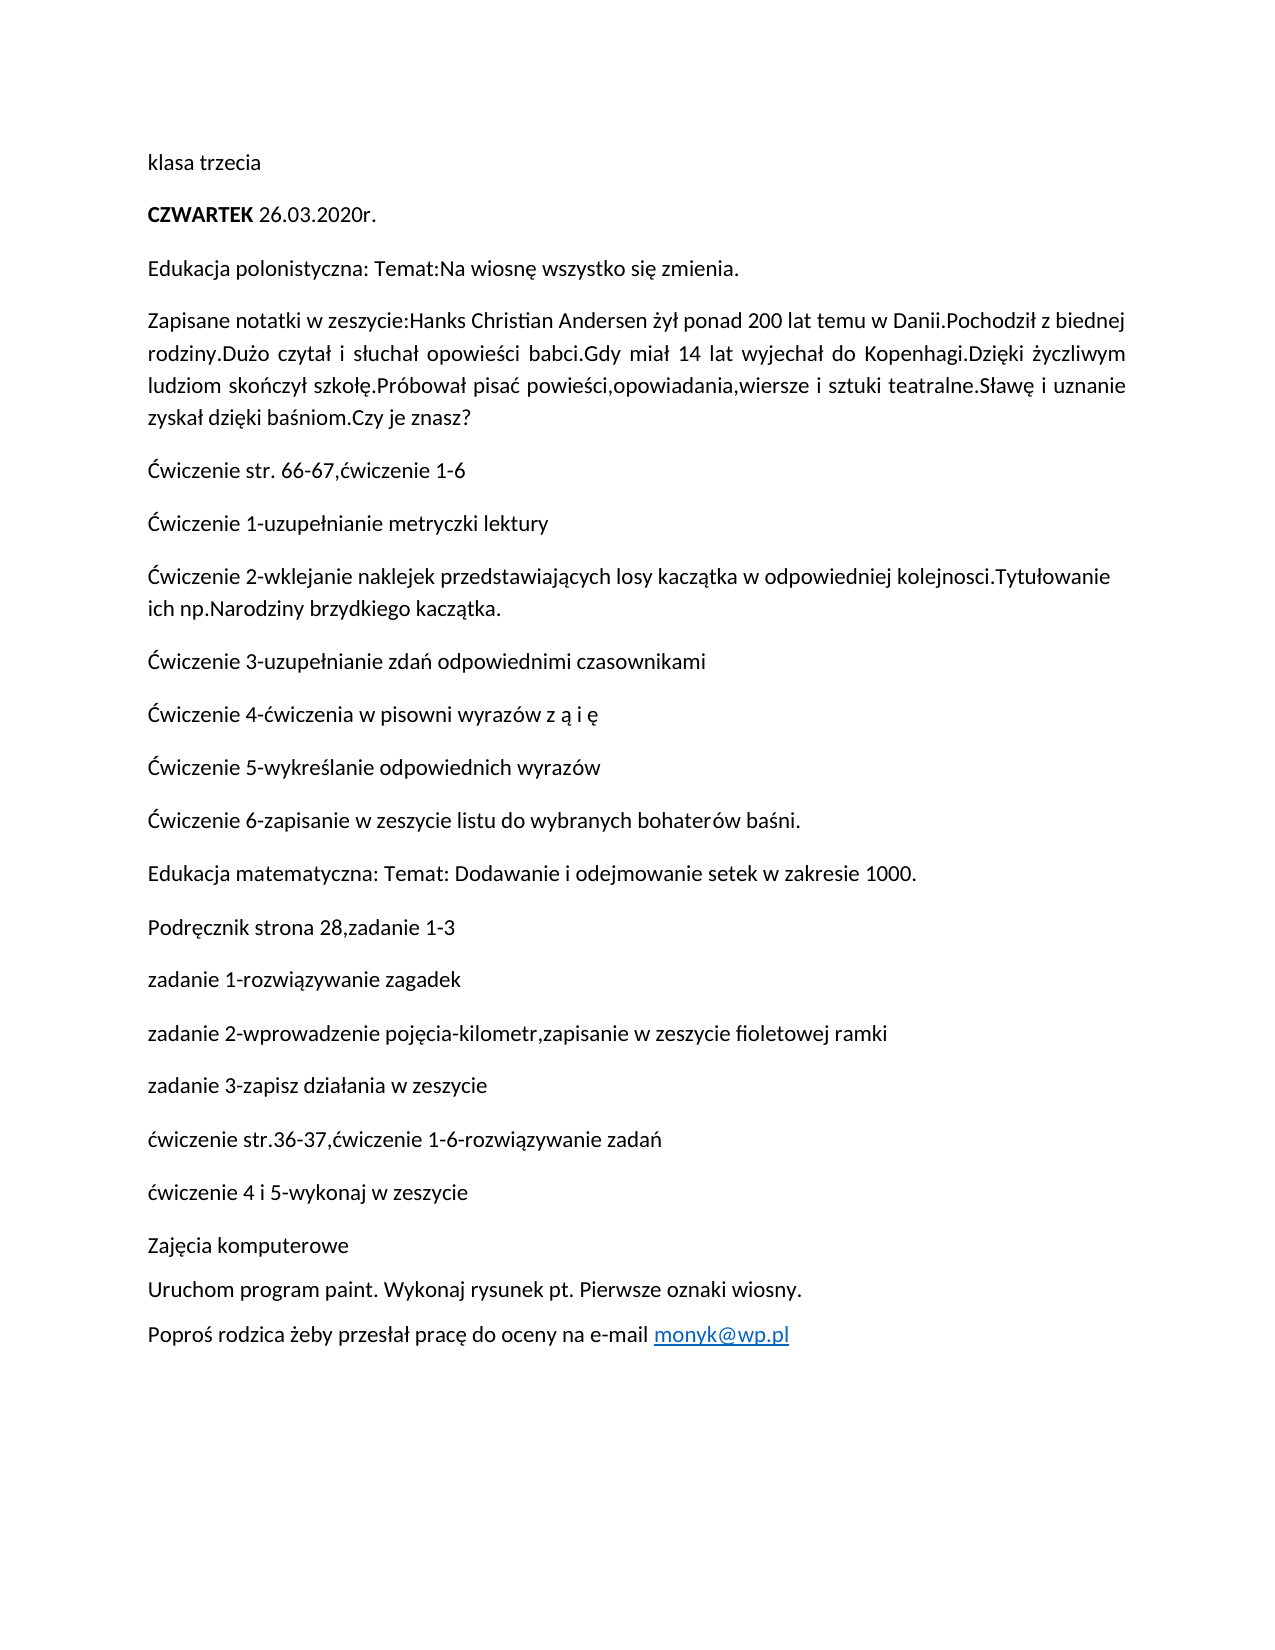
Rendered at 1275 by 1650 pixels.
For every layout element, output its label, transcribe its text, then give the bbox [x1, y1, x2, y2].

text Ćwiczenie 5-wykreślanie odpowiednich wyrazów [148, 753, 1127, 782]
text ćwiczenie str.36-37,ćwiczenie 1-6-rozwiązywanie zadań [148, 1125, 1127, 1153]
text Zapisane notatki w zeszycie:Hanks Christian Andersen żył ponad 200 lat temu w Danii.Pochodził z biednej rodziny.Dużo czytał i słuchał opowieści babci.Gdy miał 14 lat wyjechał do Kopenhagi.Dzięki życzliwym ludziom skończył szkołę.Próbował pisać powieści,opowiadania,wiersze i sztuki teatralne.Sławę i uznanie zyskał dzięki baśniom.Czy je znasz? [148, 307, 1127, 431]
text Ćwiczenie 6-zapisanie w zeszycie listu do wybranych bohaterów baśni. [148, 807, 1127, 834]
text Poproś rodzica żeby przesłał pracę do oceny na e-mail monyk@wp.pl [148, 1320, 1127, 1348]
text Ćwiczenie str. 66-67,ćwiczenie 1-6 [148, 456, 1127, 484]
text Edukacja matematyczna: Temat: Dodawanie i odejmowanie setek w zakresie 1000. [148, 859, 1127, 888]
text Ćwiczenie 2-wklejanie naklejek przedstawiających losy kaczątka w odpowiedniej kolejnosci.Tytułowanie ich np.Narodziny brzydkiego kaczątka. [148, 562, 1127, 622]
text Ćwiczenie 1-uzupełnianie metryczki lektury [148, 509, 1127, 537]
text klasa trzecia [148, 148, 1127, 176]
text Podręcznik strona 28,zadanie 1-3 [148, 913, 1127, 941]
text Ćwiczenie 4-ćwiczenia w pisowni wyrazów z ą i ę [148, 701, 1127, 728]
text ćwiczenie 4 i 5-wykonaj w zeszycie [148, 1178, 1127, 1206]
text CZWARTEK 26.03.2020r. [148, 201, 1127, 229]
text zadanie 1-rozwiązywanie zagadek [148, 966, 1127, 994]
text Zajęcia komputerowe [148, 1231, 1127, 1259]
text Edukacja polonistyczna: Temat:Na wiosnę wszystko się zmienia. [148, 254, 1127, 282]
text Ćwiczenie 3-uzupełnianie zdań odpowiednimi czasownikami [148, 647, 1127, 676]
text zadanie 3-zapisz działania w zeszycie [148, 1072, 1127, 1100]
text Uruchom program paint. Wykonaj rysunek pt. Pierwsze oznaki wiosny. [148, 1275, 1127, 1303]
text zadanie 2-wprowadzenie pojęcia-kilometr,zapisanie w zeszycie fioletowej ramki [148, 1019, 1127, 1047]
